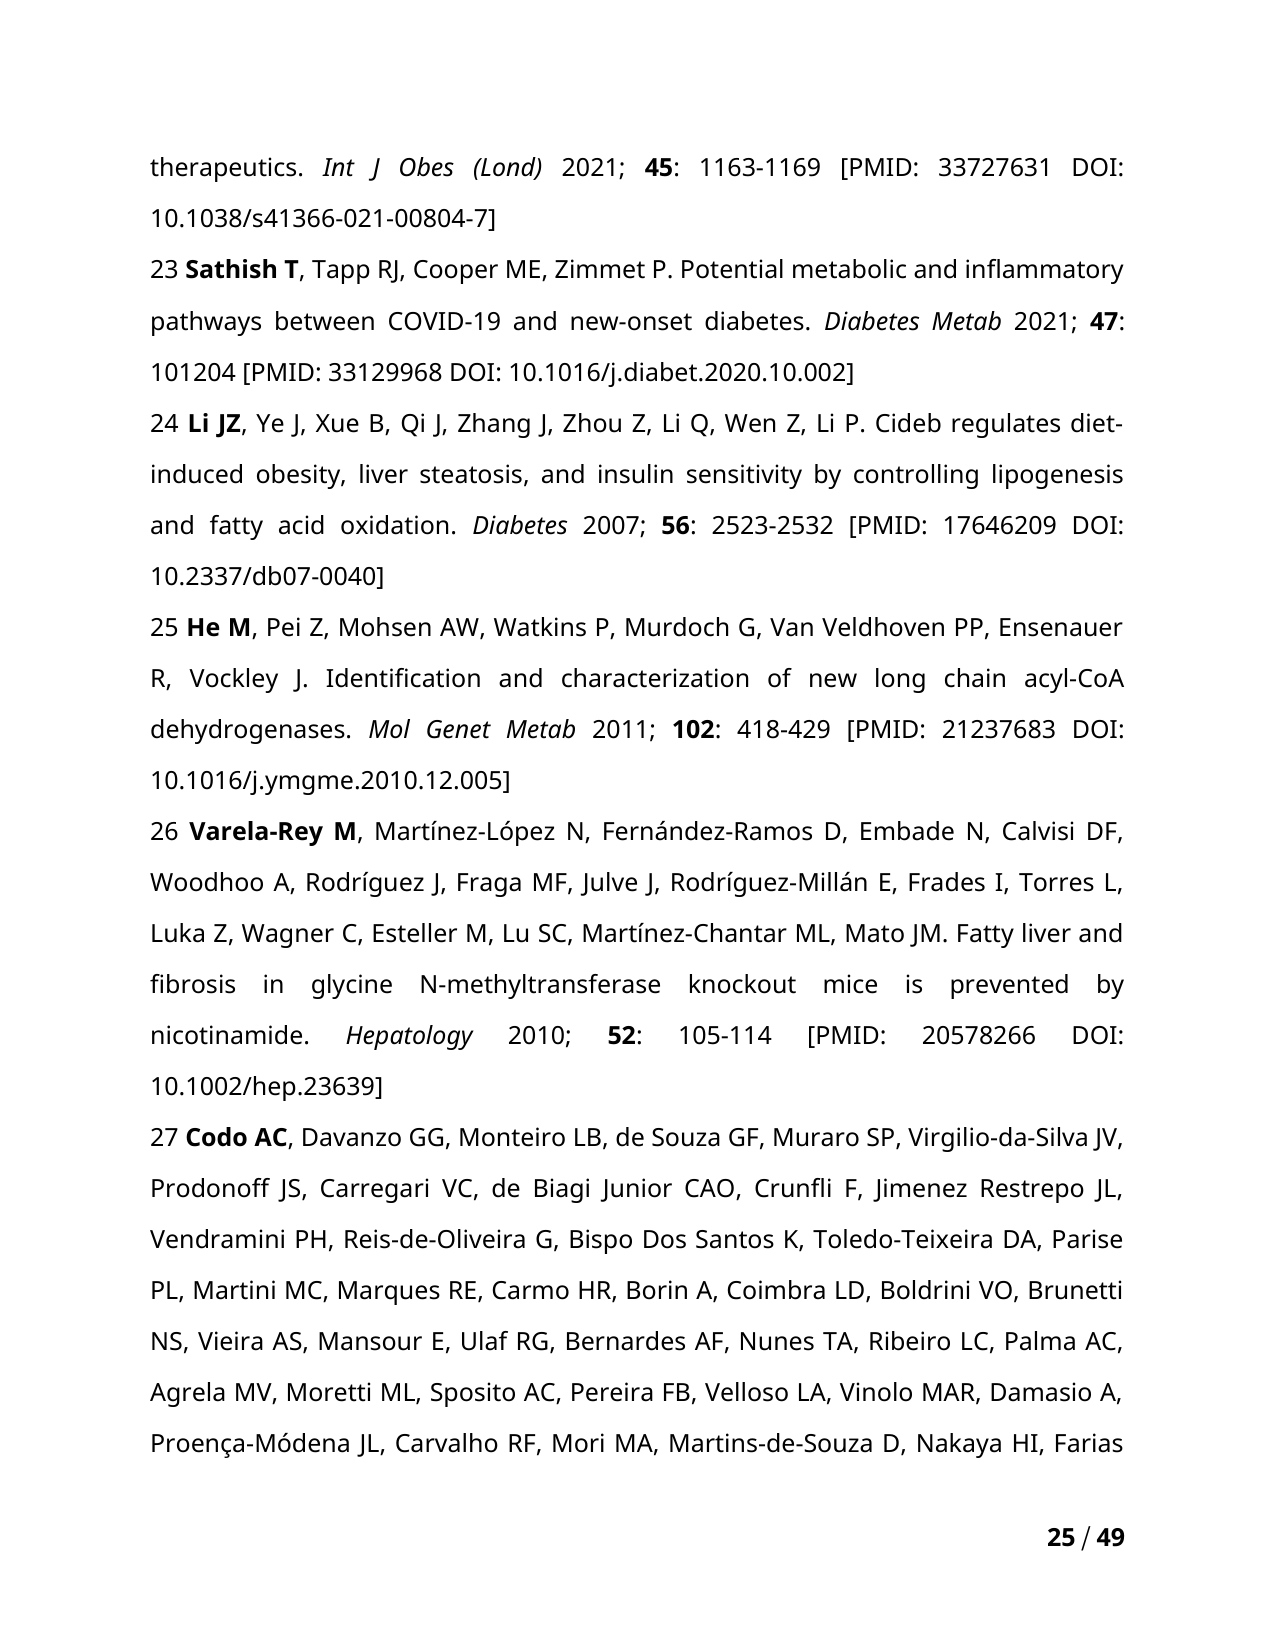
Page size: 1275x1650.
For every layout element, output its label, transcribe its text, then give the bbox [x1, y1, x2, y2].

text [150, 150, 1125, 235]
text 25 He M, Pei Z, Mohsen AW, Watkins P, Murdoch G, Van Veldhoven PP, Ensenauer R, Vockley J. Identification and characterization of new long chain acyl-CoA dehydrogenases. Mol Genet Metab 2011; 102: 418-429 [PMID: 21237683 DOI: 10.1016/j.ymgme.2010.12.005] [150, 609, 1125, 797]
text 24 Li JZ, Ye J, Xue B, Qi J, Zhang J, Zhou Z, Li Q, Wen Z, Li P. Cideb regulates diet-induced obesity, liver steatosis, and insulin sensitivity by controlling lipogenesis and fatty acid oxidation. Diabetes 2007; 56: 2523-2532 [PMID: 17646209 DOI: 10.2337/db07-0040] [150, 405, 1125, 592]
text 26 Varela-Rey M, Martínez-López N, Fernández-Ramos D, Embade N, Calvisi DF, Woodhoo A, Rodríguez J, Fraga MF, Julve J, Rodríguez-Millán E, Frades I, Torres L, Luka Z, Wagner C, Esteller M, Lu SC, Martínez-Chantar ML, Mato JM. Fatty liver and fibrosis in glycine N-methyltransferase knockout mice is prevented by nicotinamide. Hepatology 2010; 52: 105-114 [PMID: 20578266 DOI: 10.1002/hep.23639] [150, 813, 1125, 1103]
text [150, 1120, 1125, 1460]
text 23 Sathish T, Tapp RJ, Cooper ME, Zimmet P. Potential metabolic and inflammatory pathways between COVID-19 and new-onset diabetes. Diabetes Metab 2021; 47: 101204 [PMID: 33129968 DOI: 10.1016/j.diabet.2020.10.002] [150, 252, 1125, 388]
